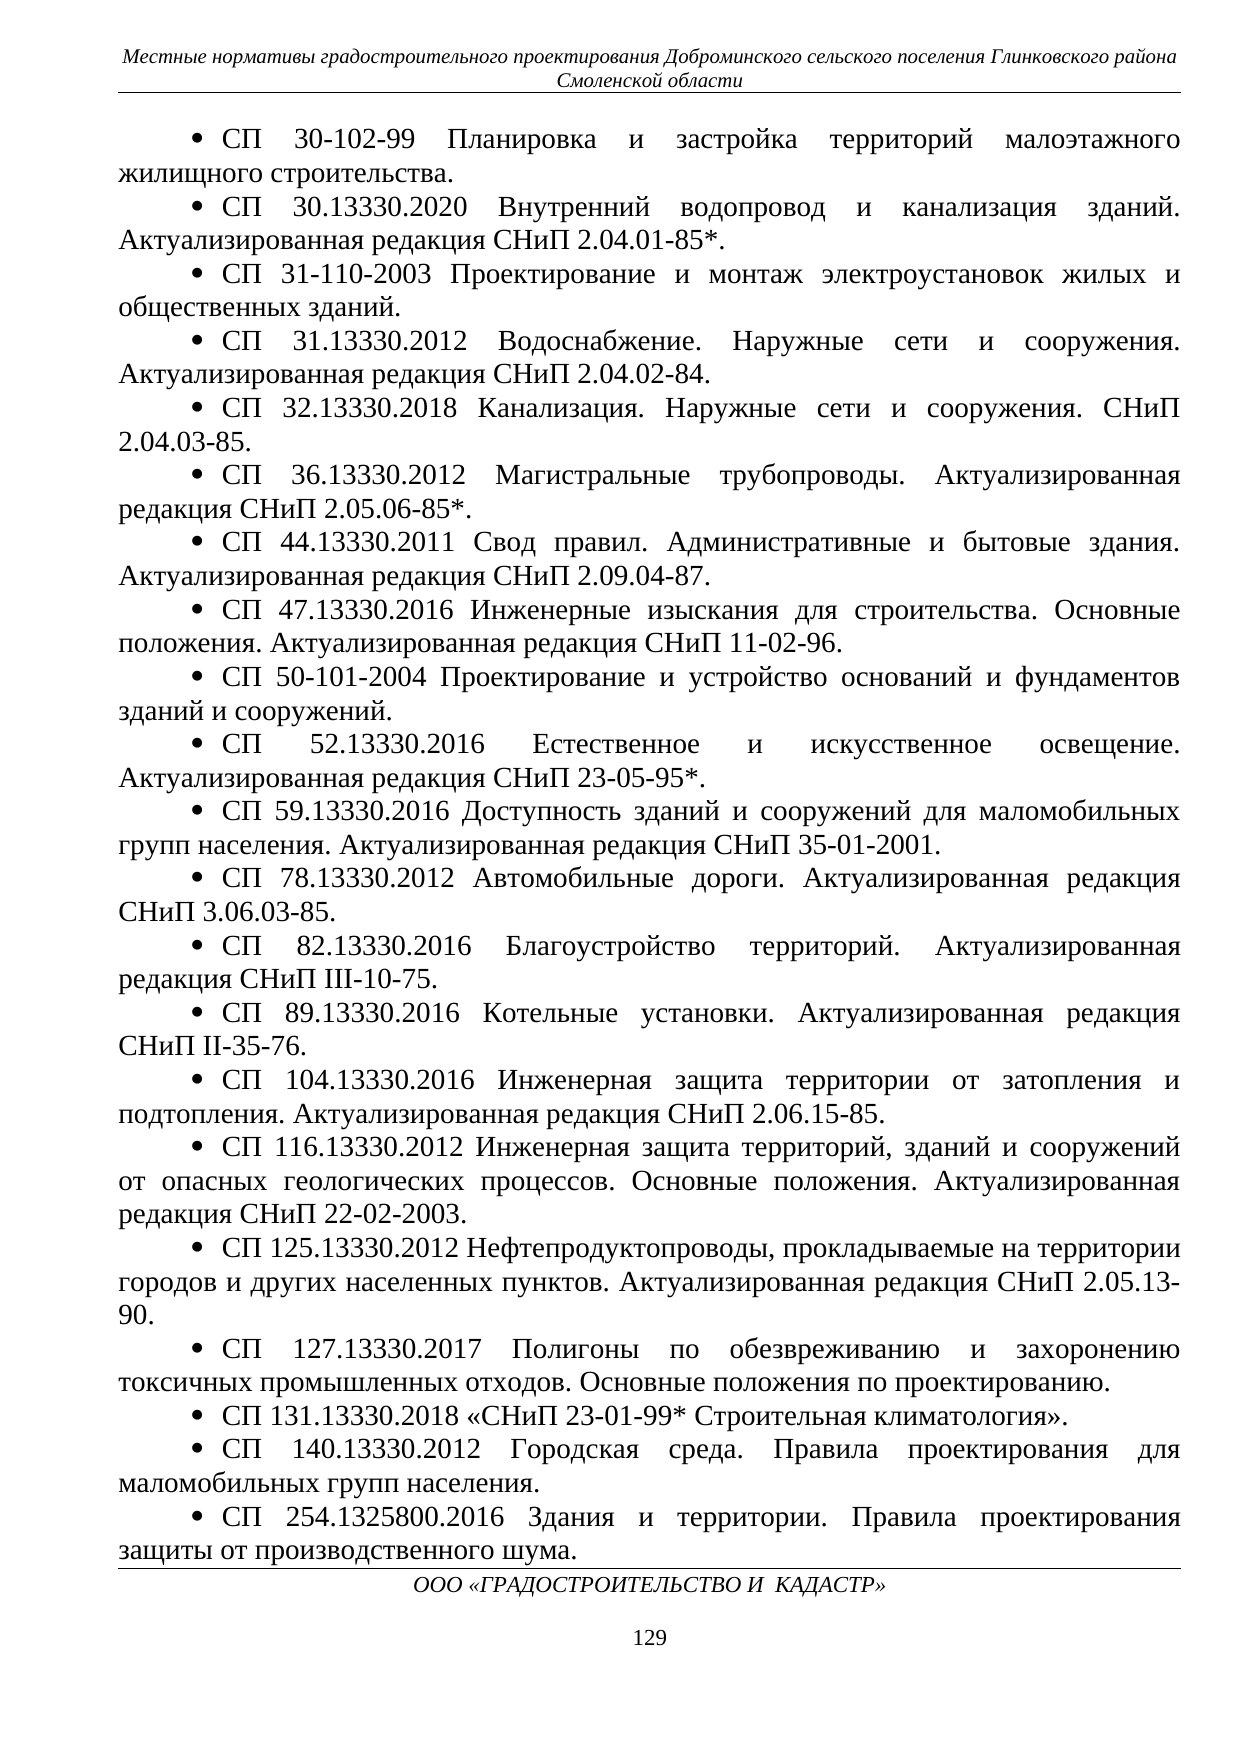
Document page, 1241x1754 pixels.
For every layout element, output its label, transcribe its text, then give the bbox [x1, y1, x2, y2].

list СП 116.13330.2012 Инженерная защита территорий, зданий и сооружений от опасных геологических процессов. Основные положения. Актуализированная редакция СНиП 22-02-2003. [118, 1129, 1181, 1230]
list СП 44.13330.2011 Свод правил. Административные и бытовые здания. Актуализированная редакция СНиП 2.09.04-87. [118, 524, 1181, 592]
list СП 127.13330.2017 Полигоны по обезвреживанию и захоронению токсичных промышленных отходов. Основные положения по проектированию. [118, 1331, 1181, 1398]
list СП 78.13330.2012 Автомобильные дороги. Актуализированная редакция СНиП 3.06.03-85. [118, 861, 1181, 928]
list СП 131.13330.2018 «СНиП 23-01-99* Строительная климатология». [118, 1398, 1181, 1432]
list СП 30-102-99 Планировка и застройка территорий малоэтажного жилищного строительства. [118, 121, 1181, 189]
list СП 50-101-2004 Проектирование и устройство оснований и фундаментов зданий и сооружений. [118, 659, 1181, 726]
list СП 36.13330.2012 Магистральные трубопроводы. Актуализированная редакция СНиП 2.05.06-85*. [118, 457, 1181, 524]
list СП 82.13330.2016 Благоустройство территорий. Актуализированная редакция СНиП III-10-75. [118, 928, 1181, 995]
list СП 125.13330.2012 Нефтепродуктопроводы, прокладываемые на территории городов и других населенных пунктов. Актуализированная редакция СНиП 2.05.13-90. [118, 1230, 1181, 1331]
list СП 140.13330.2012 Городская среда. Правила проектирования для маломобильных групп населения. [118, 1432, 1181, 1499]
list СП 31-110-2003 Проектирование и монтаж электроустановок жилых и общественных зданий. [118, 256, 1181, 323]
list СП 52.13330.2016 Естественное и искусственное освещение. Актуализированная редакция СНиП 23-05-95*. [118, 726, 1181, 793]
list СП 254.1325800.2016 Здания и территории. Правила проектирования защиты от производственного шума. [118, 1499, 1181, 1566]
list СП 30.13330.2020 Внутренний водопровод и канализация зданий. Актуализированная редакция СНиП 2.04.01-85*. [118, 189, 1181, 256]
list СП 59.13330.2016 Доступность зданий и сооружений для маломобильных групп населения. Актуализированная редакция СНиП 35-01-2001. [118, 793, 1181, 861]
list СП 47.13330.2016 Инженерные изыскания для строительства. Основные положения. Актуализированная редакция СНиП 11-02-96. [118, 592, 1181, 659]
list СП 31.13330.2012 Водоснабжение. Наружные сети и сооружения. Актуализированная редакция СНиП 2.04.02-84. [118, 323, 1181, 390]
list СП 104.13330.2016 Инженерная защита территории от затопления и подтопления. Актуализированная редакция СНиП 2.06.15-85. [118, 1062, 1181, 1129]
list СП 32.13330.2018 Канализация. Наружные сети и сооружения. СНиП 2.04.03-85. [118, 390, 1181, 457]
list СП 89.13330.2016 Котельные установки. Актуализированная редакция СНиП II-35-76. [118, 995, 1181, 1062]
